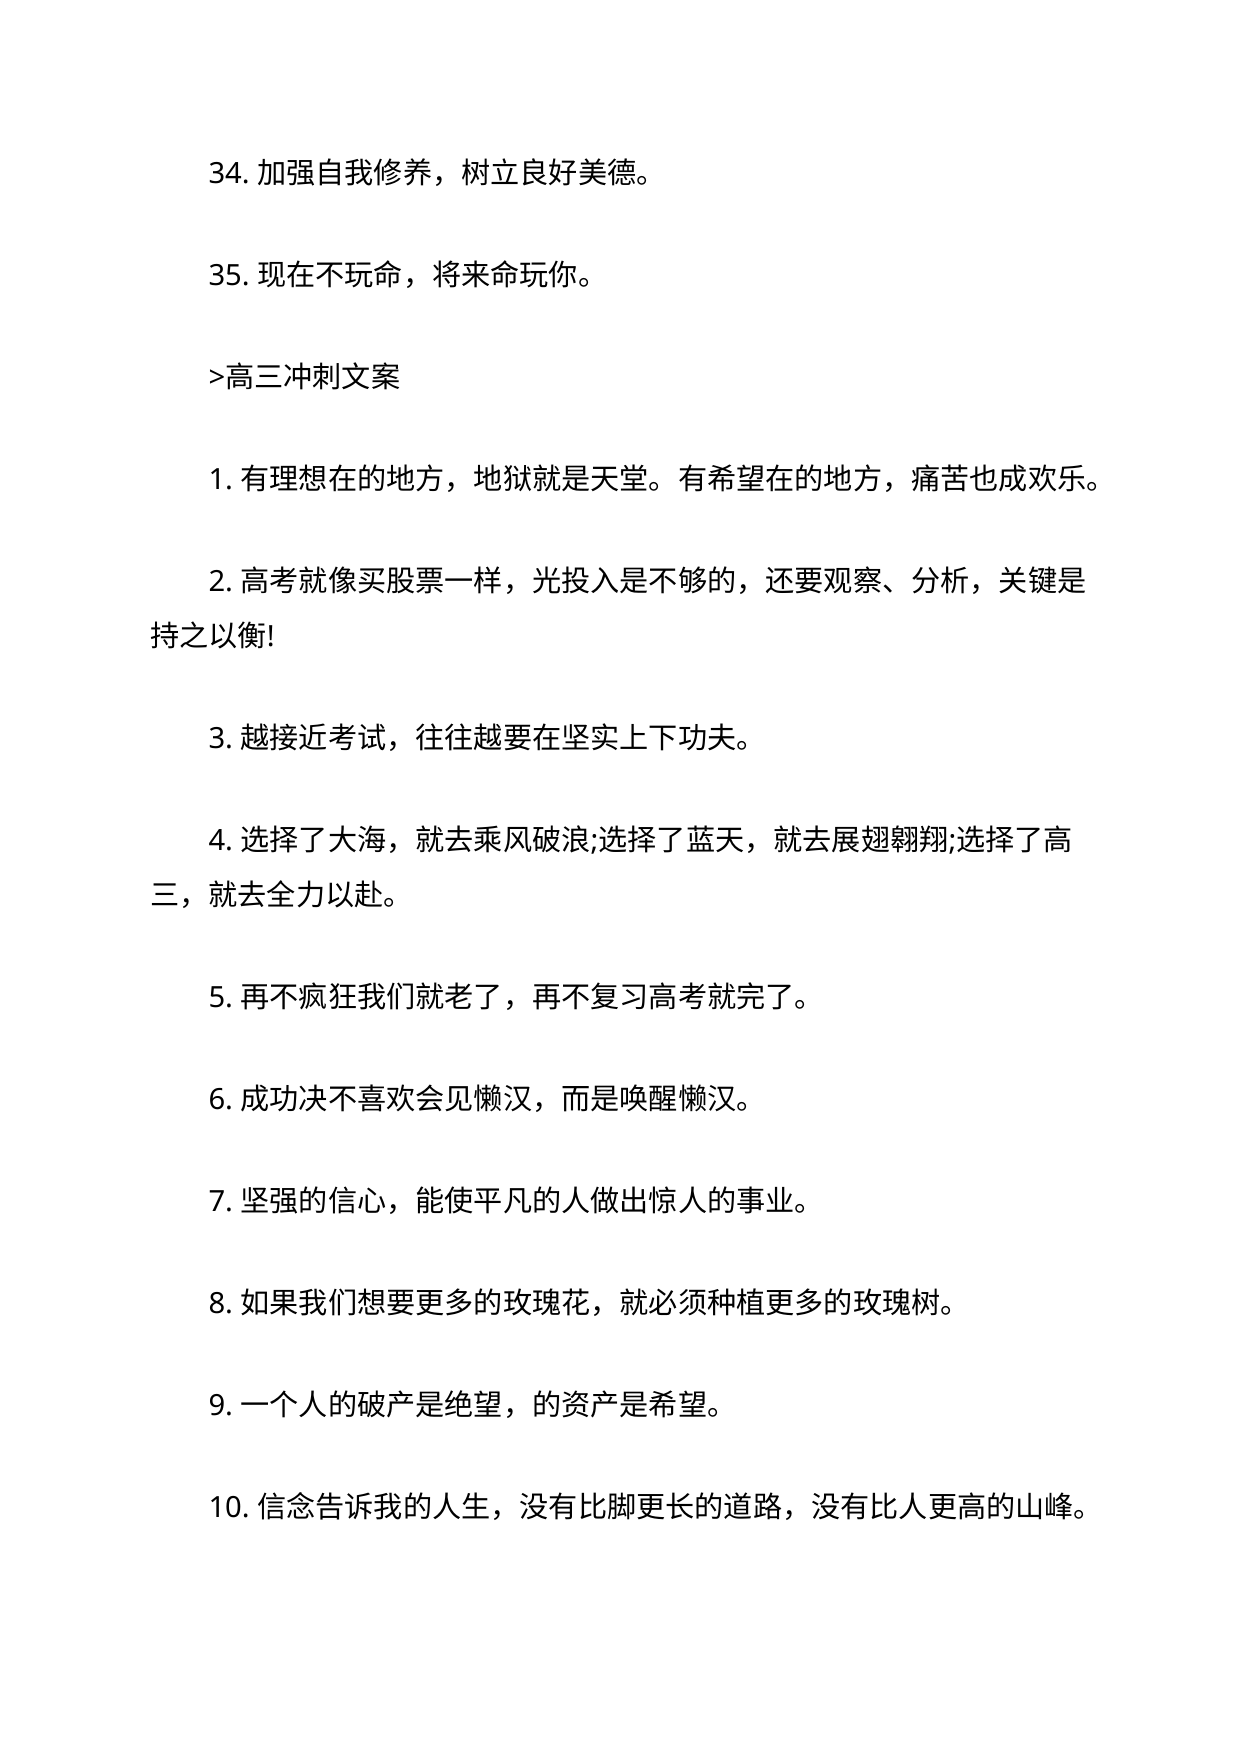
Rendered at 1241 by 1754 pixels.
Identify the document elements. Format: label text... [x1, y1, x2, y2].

text 9. 一个人的破产是绝望，的资产是希望。 [150, 1382, 1090, 1424]
text 3. 越接近考试，往往越要在坚实上下功夫。 [150, 715, 1090, 757]
text 2. 高考就像买股票一样，光投入是不够的，还要观察、分析，关键是持之以衡! [150, 558, 1090, 655]
text 8. 如果我们想要更多的玫瑰花，就必须种植更多的玫瑰树。 [150, 1279, 1090, 1322]
text >高三冲刺文案 [150, 354, 1090, 396]
text 6. 成功决不喜欢会见懒汉，而是唤醒懒汉。 [150, 1076, 1090, 1118]
text 4. 选择了大海，就去乘风破浪;选择了蓝天，就去展翅翱翔;选择了高三，就去全力以赴。 [150, 817, 1090, 914]
text 5. 再不疯狂我们就老了，再不复习高考就完了。 [150, 974, 1090, 1016]
text 35. 现在不玩命，将来命玩你。 [150, 252, 1090, 294]
text 34. 加强自我修养，树立良好美德。 [150, 150, 1090, 192]
text 7. 坚强的信心，能使平凡的人做出惊人的事业。 [150, 1178, 1090, 1220]
text 10. 信念告诉我的人生，没有比脚更长的道路，没有比人更高的山峰。 [150, 1483, 1090, 1526]
text 1. 有理想在的地方，地狱就是天堂。有希望在的地方，痛苦也成欢乐。 [150, 456, 1090, 498]
